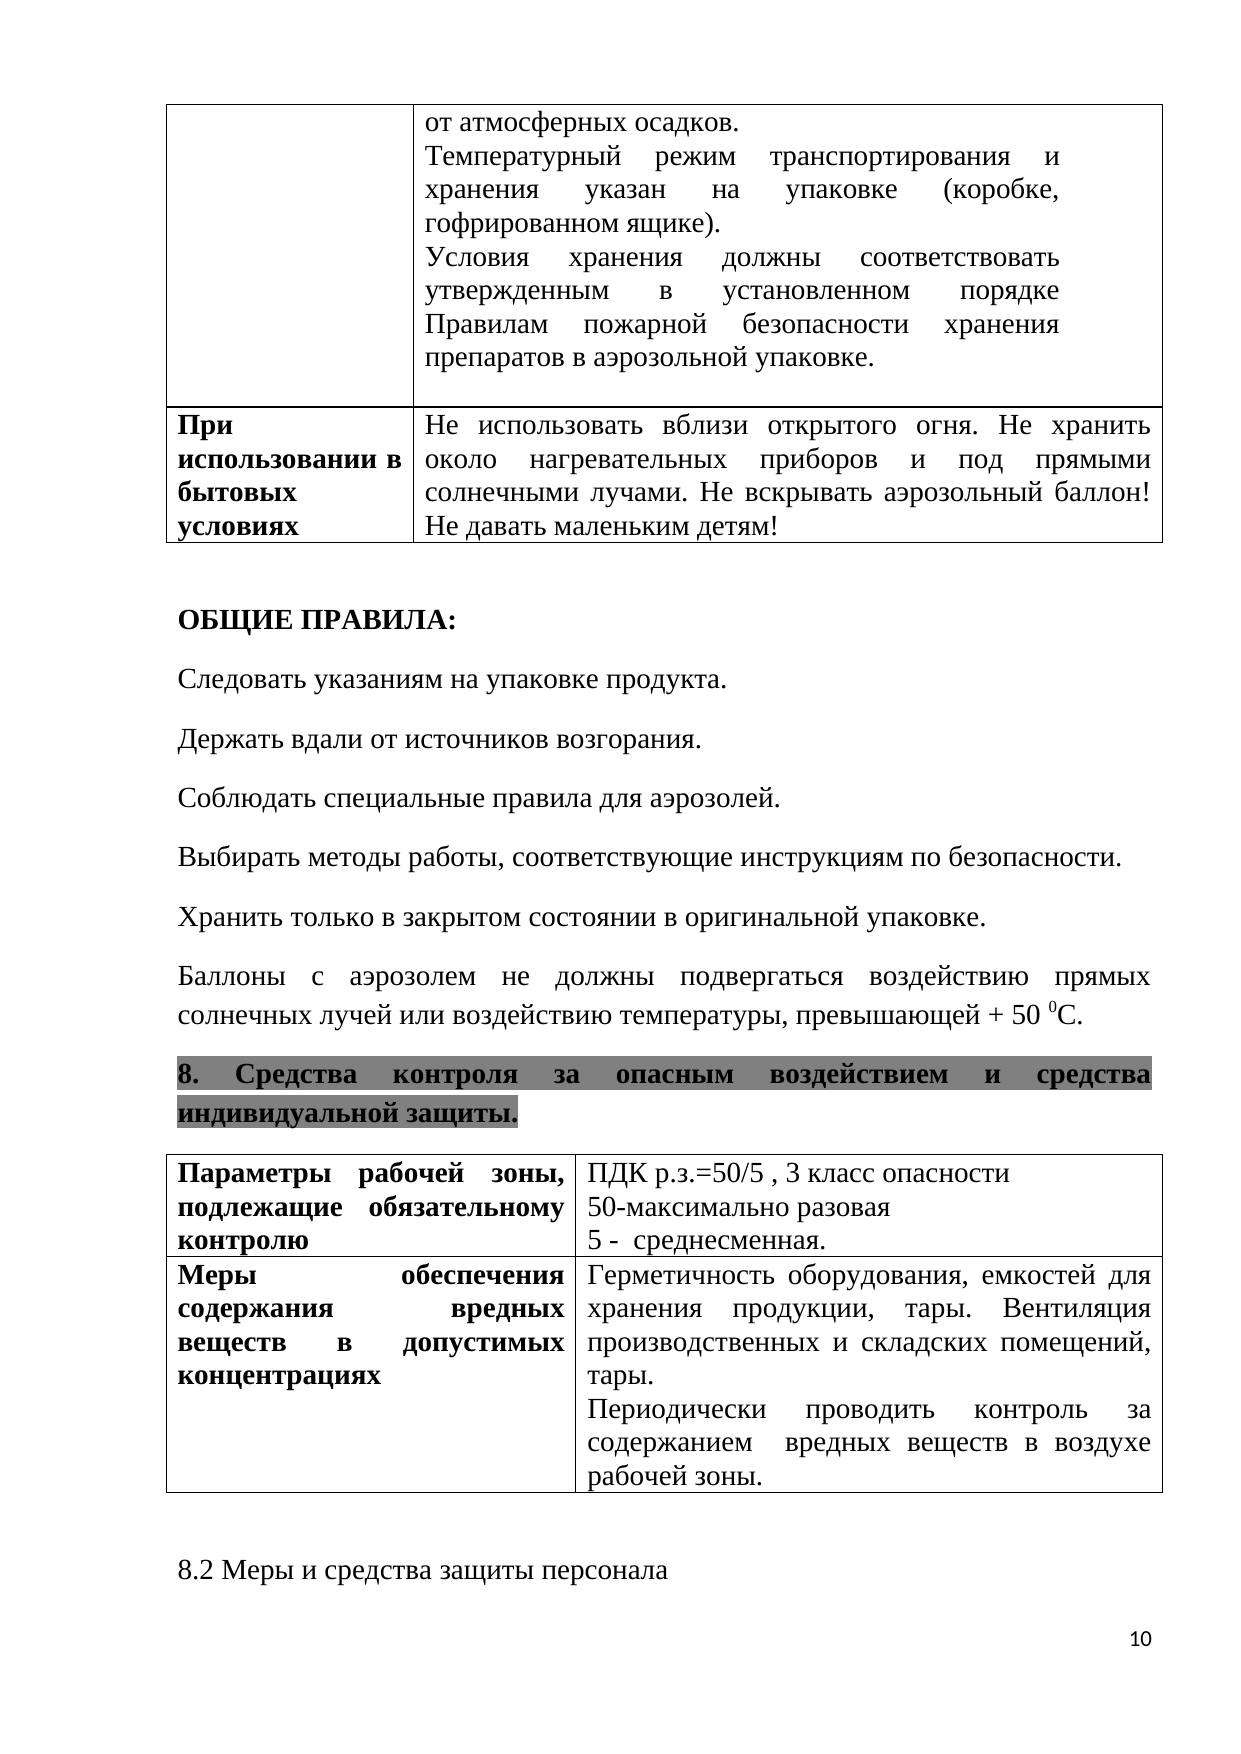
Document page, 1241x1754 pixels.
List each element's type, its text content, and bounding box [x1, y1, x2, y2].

table_cell При использовании в бытовых условиях [167, 408, 413, 542]
text ОБЩИЕ ПРАВИЛА: [177, 602, 1152, 636]
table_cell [167, 105, 413, 406]
table_header Параметры рабочей зоны, подлежащие обязательному контролю [167, 1155, 575, 1256]
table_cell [414, 105, 1162, 406]
text Выбирать методы работы, соответствующие инструкциям по безопасности. [177, 839, 1152, 873]
table_cell Не использовать вблизи открытого огня. Не хранить около нагревательных приборов и под прямыми солнечными лучами. Не вскрывать аэрозольный баллон! Не давать маленьким детям! [414, 408, 1162, 542]
text 8.2 Меры и средства защиты персонала [177, 1552, 1152, 1586]
text Держать вдали от источников возгорания. [177, 721, 1152, 754]
text Соблюдать специальные правила для аэрозолей. [177, 780, 1152, 814]
text Баллоны с аэрозолем не должны подвергаться воздействию прямых солнечных лучей или воздействию температуры, превышающей + 50 0С. [177, 958, 1152, 1030]
text Следовать указаниям на упаковке продукта. [177, 661, 1152, 695]
table_cell Герметичность оборудования, емкостей для хранения продукции, тары. Вентиляция производственных и складских помещений, тары. Периодически проводить контроль за содержанием вредных веществ в воздухе рабочей зоны. [576, 1257, 1162, 1492]
table_cell Меры обеспечения содержания вредных веществ в допустимых концентрациях [167, 1257, 575, 1492]
text Хранить только в закрытом состоянии в оригинальной упаковке. [177, 899, 1152, 932]
text 8. Средства контроля за опасным воздействием и средства индивидуальной защиты. [177, 1090, 1152, 1128]
table_header ПДК р.з.=50/5 , 3 класс опасности 50-максимально разовая 5 - среднесменная. [576, 1155, 1162, 1256]
